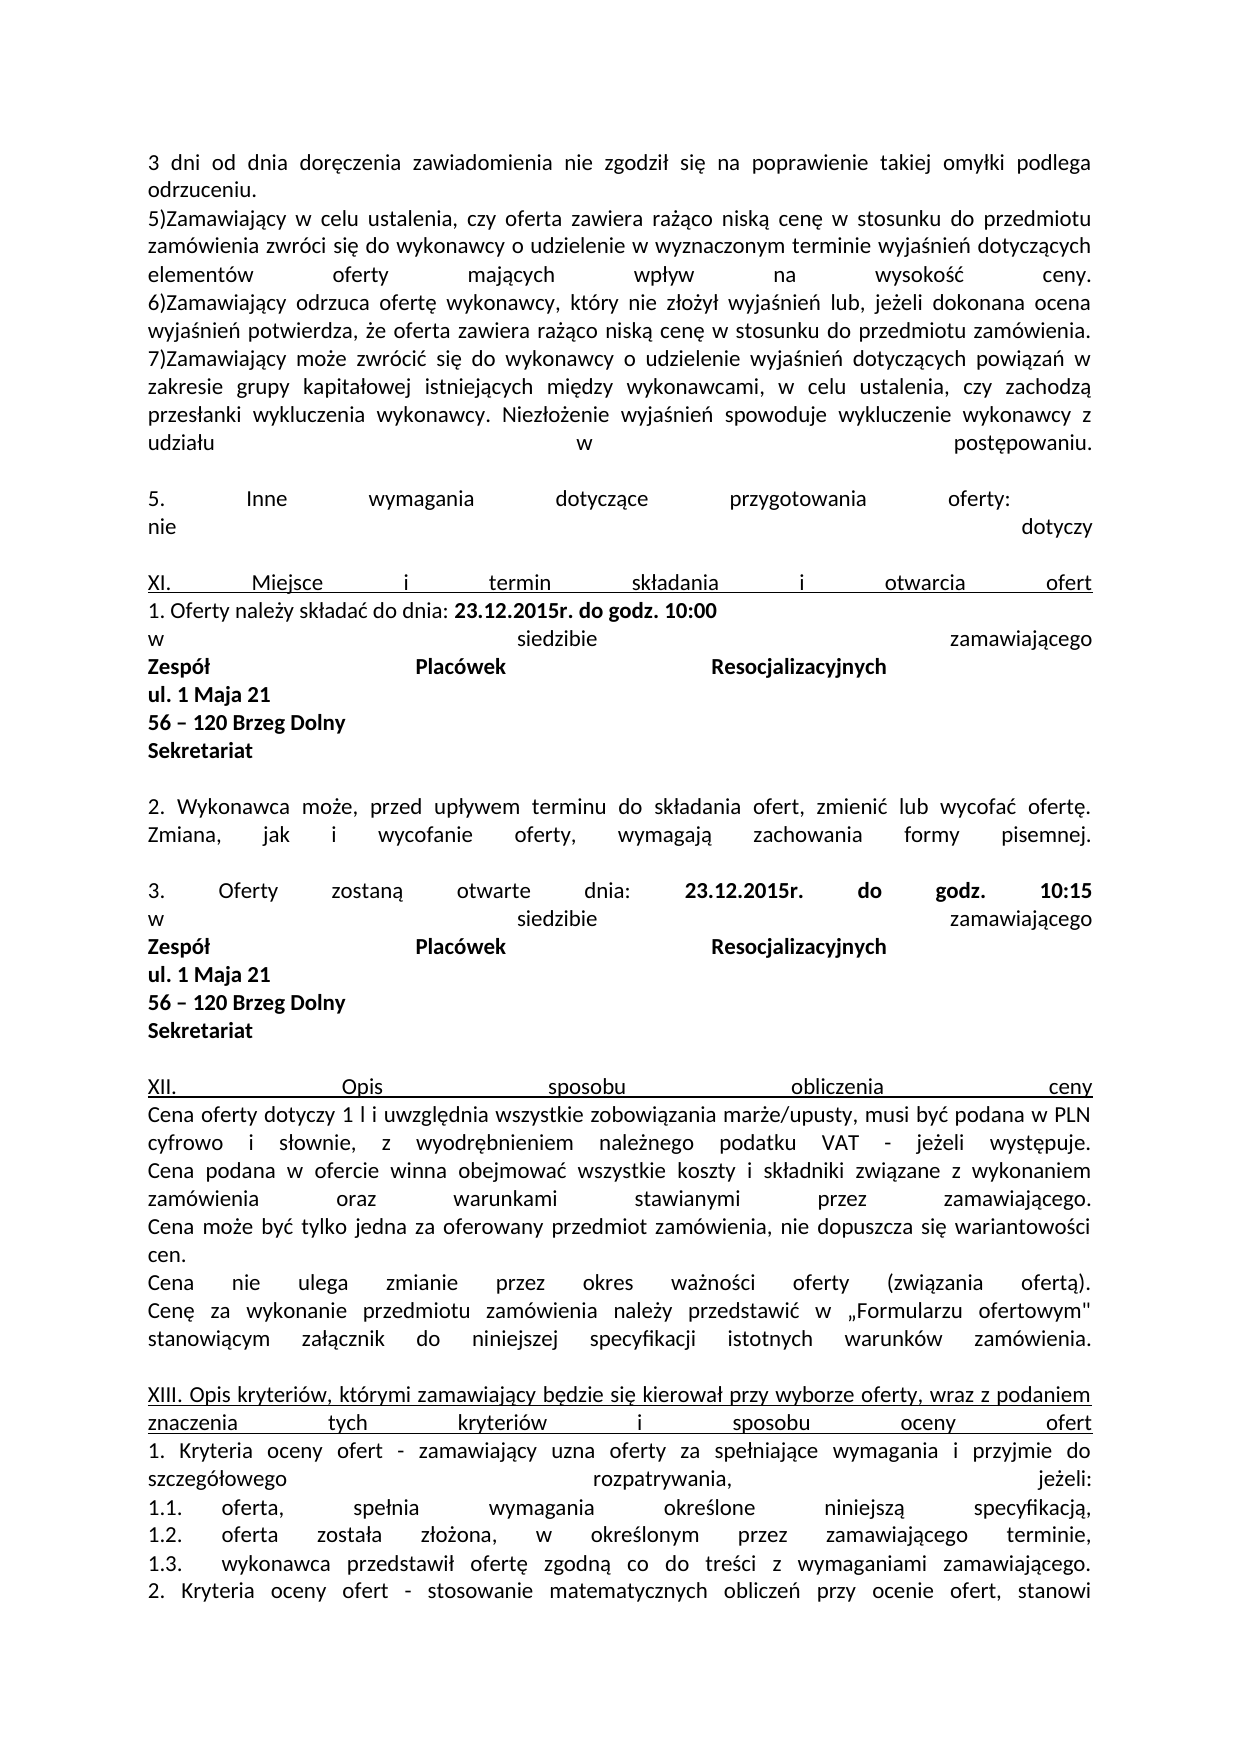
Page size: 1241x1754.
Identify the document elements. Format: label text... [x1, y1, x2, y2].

text 56 – 120 Brzeg Dolny [148, 988, 1093, 1016]
text 56 – 120 Brzeg Dolny [148, 708, 1093, 736]
text Sekretariat 2. Wykonawca może, przed upływem terminu do składania ofert, zmienić lub wycofać ofertę. Zmiana, jak i wycofanie oferty, wymagają zachowania formy pisemnej. 3. Oferty zostaną otwarte dnia: 23.12.2015r. do godz. 10:15 w siedzibie zamawiającego Zespół Placówek Resocjalizacyjnych ul. 1 Maja 21 [148, 736, 1093, 988]
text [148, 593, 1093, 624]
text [148, 148, 1093, 592]
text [148, 1434, 1093, 1605]
text w siedzibie zamawiającego Zespół Placówek Resocjalizacyjnych ul. 1 Maja 21 [148, 624, 1093, 708]
